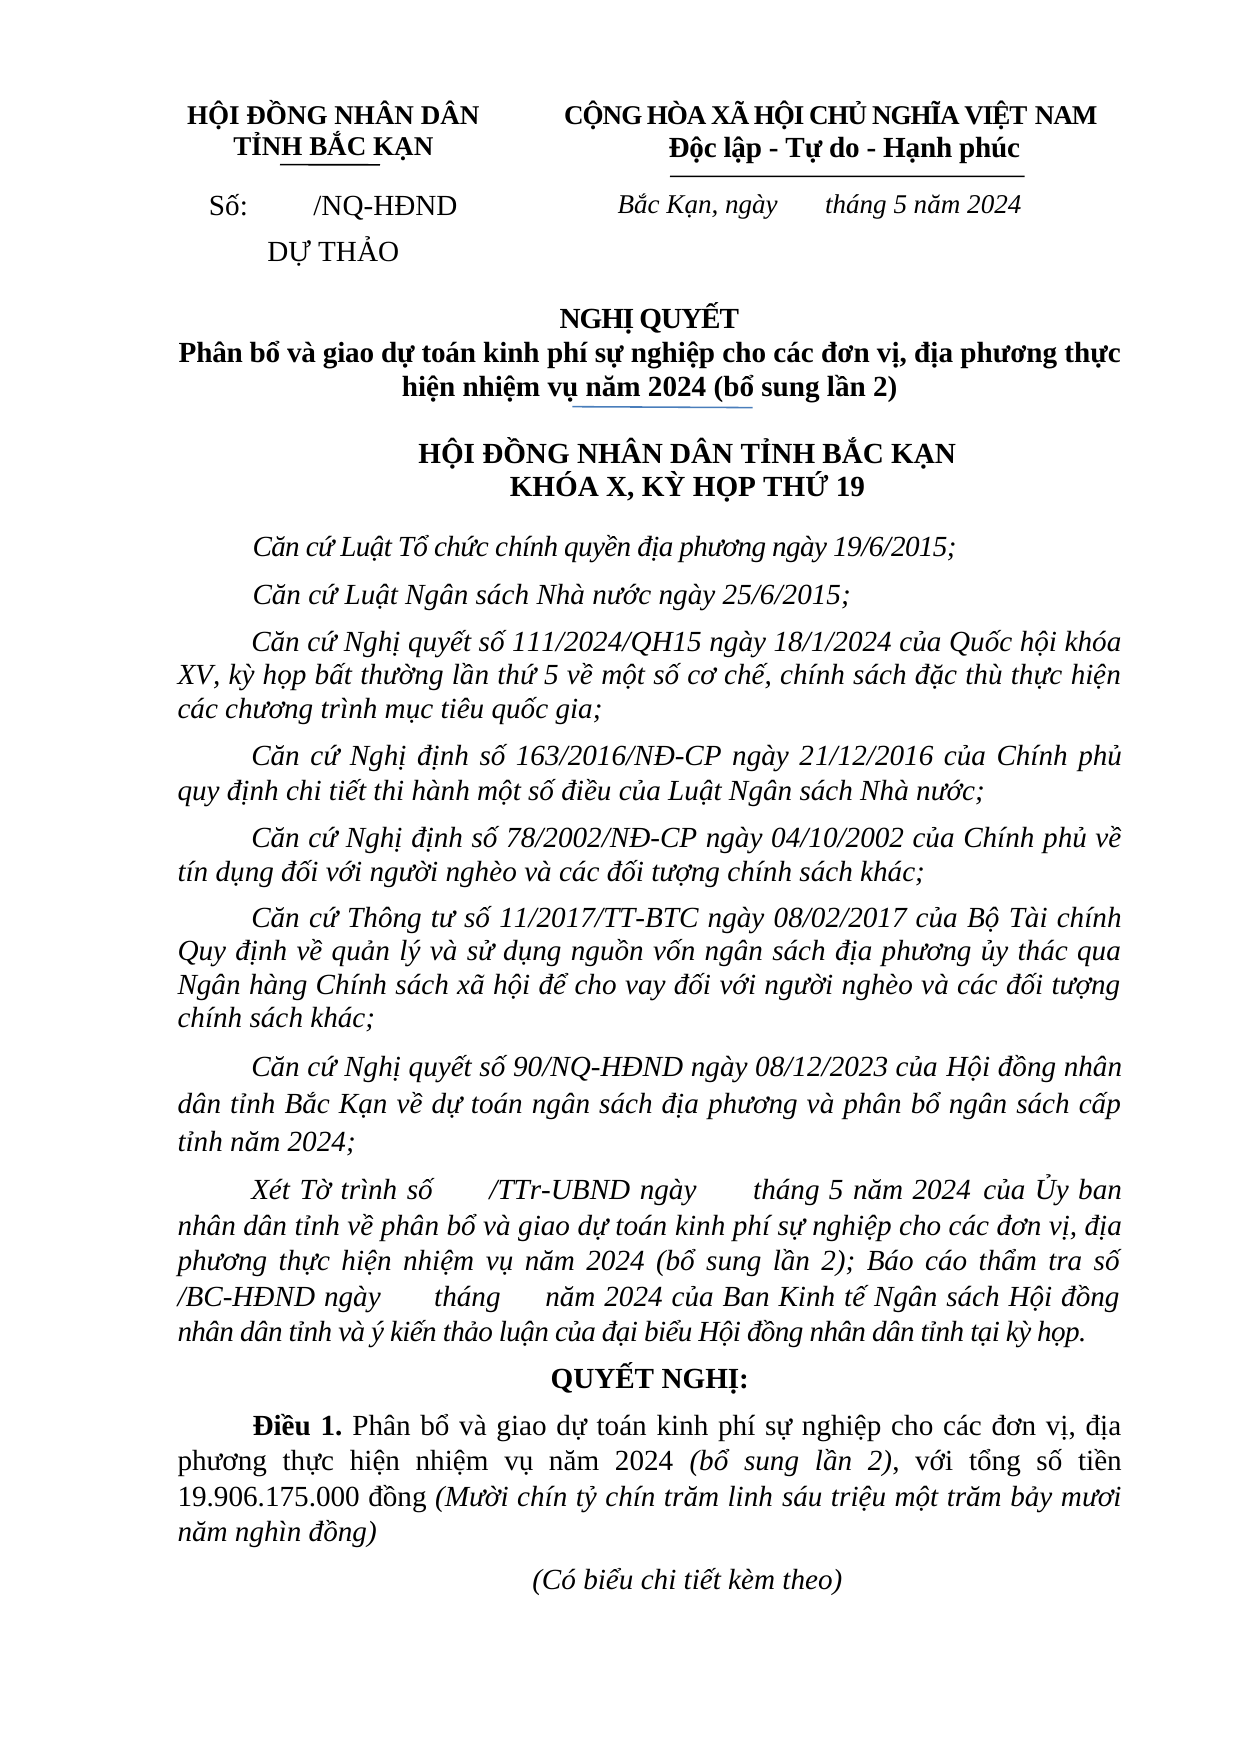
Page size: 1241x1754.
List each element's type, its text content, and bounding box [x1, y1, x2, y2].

text QUYẾT NGHỊ: [177, 1361, 1122, 1394]
table_header HỘI ĐỒNG NHÂN DÂN TỈNH BẮC KẠN [157, 99, 509, 176]
text Căn cứ Nghị quyết số 111/2024/QH15 ngày 18/1/2024 của Quốc hội khóa XV, kỳ họp bất thường lần thứ 5 về một số cơ chế, chính sách đặc thù thực hiện các chương trình mục tiêu quốc gia; [177, 624, 1122, 724]
text (Có biểu chi tiết kèm theo) [177, 1561, 1122, 1597]
table_header CỘNG HÒA XÃ HỘI CHỦ NGHĨA VIỆT NAM Độc lập - Tự do - Hạnh phúc [509, 99, 1142, 176]
table_cell Số: /NQ-HĐND DỰ THẢO [157, 176, 509, 268]
text Căn cứ Luật Ngân sách Nhà nước ngày 25/6/2015; [177, 576, 1122, 611]
text KHÓA X, KỲ HỌP THỨ 19 [177, 469, 1122, 503]
table_cell Bắc Kạn, ngày tháng 5 năm 2024 [509, 176, 1142, 268]
text Điều 1. Phân bổ và giao dự toán kinh phí sự nghiệp cho các đơn vị, địa phương thực hiện nhiệm vụ năm 2024 (bổ sung lần 2), với tổng số tiền 19.906.175.000 đồng (Mười chín tỷ chín trăm linh sáu triệu một trăm bảy mươi năm nghìn đồng) [177, 1407, 1122, 1549]
text Căn cứ Luật Tổ chức chính quyền địa phương ngày 19/6/2015; [177, 528, 1122, 563]
text Căn cứ Nghị định số 78/2002/NĐ-CP ngày 04/10/2002 của Chính phủ về tín dụng đối với người nghèo và các đối tượng chính sách khác; [177, 820, 1122, 887]
text Phân bổ và giao dự toán kinh phí sự nghiệp cho các đơn vị, địa phương thực hiện nhiệm vụ năm 2024 (bổ sung lần 2) [177, 335, 1122, 402]
text Căn cứ Nghị quyết số 90/NQ-HĐND ngày 08/12/2023 của Hội đồng nhân dân tỉnh Bắc Kạn về dự toán ngân sách địa phương và phân bổ ngân sách cấp tỉnh năm 2024; [177, 1046, 1122, 1159]
text HỘI ĐỒNG NHÂN DÂN TỈNH BẮC KẠN [177, 436, 1122, 469]
text Căn cứ Thông tư số 11/2017/TT-BTC ngày 08/02/2017 của Bộ Tài chính Quy định về quản lý và sử dụng nguồn vốn ngân sách địa phương ủy thác qua Ngân hàng Chính sách xã hội để cho vay đối với người nghèo và các đối tượng chính sách khác; [177, 900, 1122, 1034]
text Xét Tờ trình số /TTr-UBND ngày tháng 5 năm 2024 của Ủy ban nhân dân tỉnh về phân bổ và giao dự toán kinh phí sự nghiệp cho các đơn vị, địa phương thực hiện nhiệm vụ năm 2024 (bổ sung lần 2); Báo cáo thẩm tra số /BC-HĐND ngày tháng năm 2024 của Ban Kinh tế Ngân sách Hội đồng nhân dân tỉnh và ý kiến thảo luận của đại biểu Hội đồng nhân dân tỉnh tại kỳ họp. [177, 1171, 1122, 1348]
text Căn cứ Nghị định số 163/2016/NĐ-CP ngày 21/12/2016 của Chính phủ quy định chi tiết thi hành một số điều của Luật Ngân sách Nhà nước; [177, 737, 1122, 808]
text NGHỊ QUYẾT [177, 302, 1122, 335]
